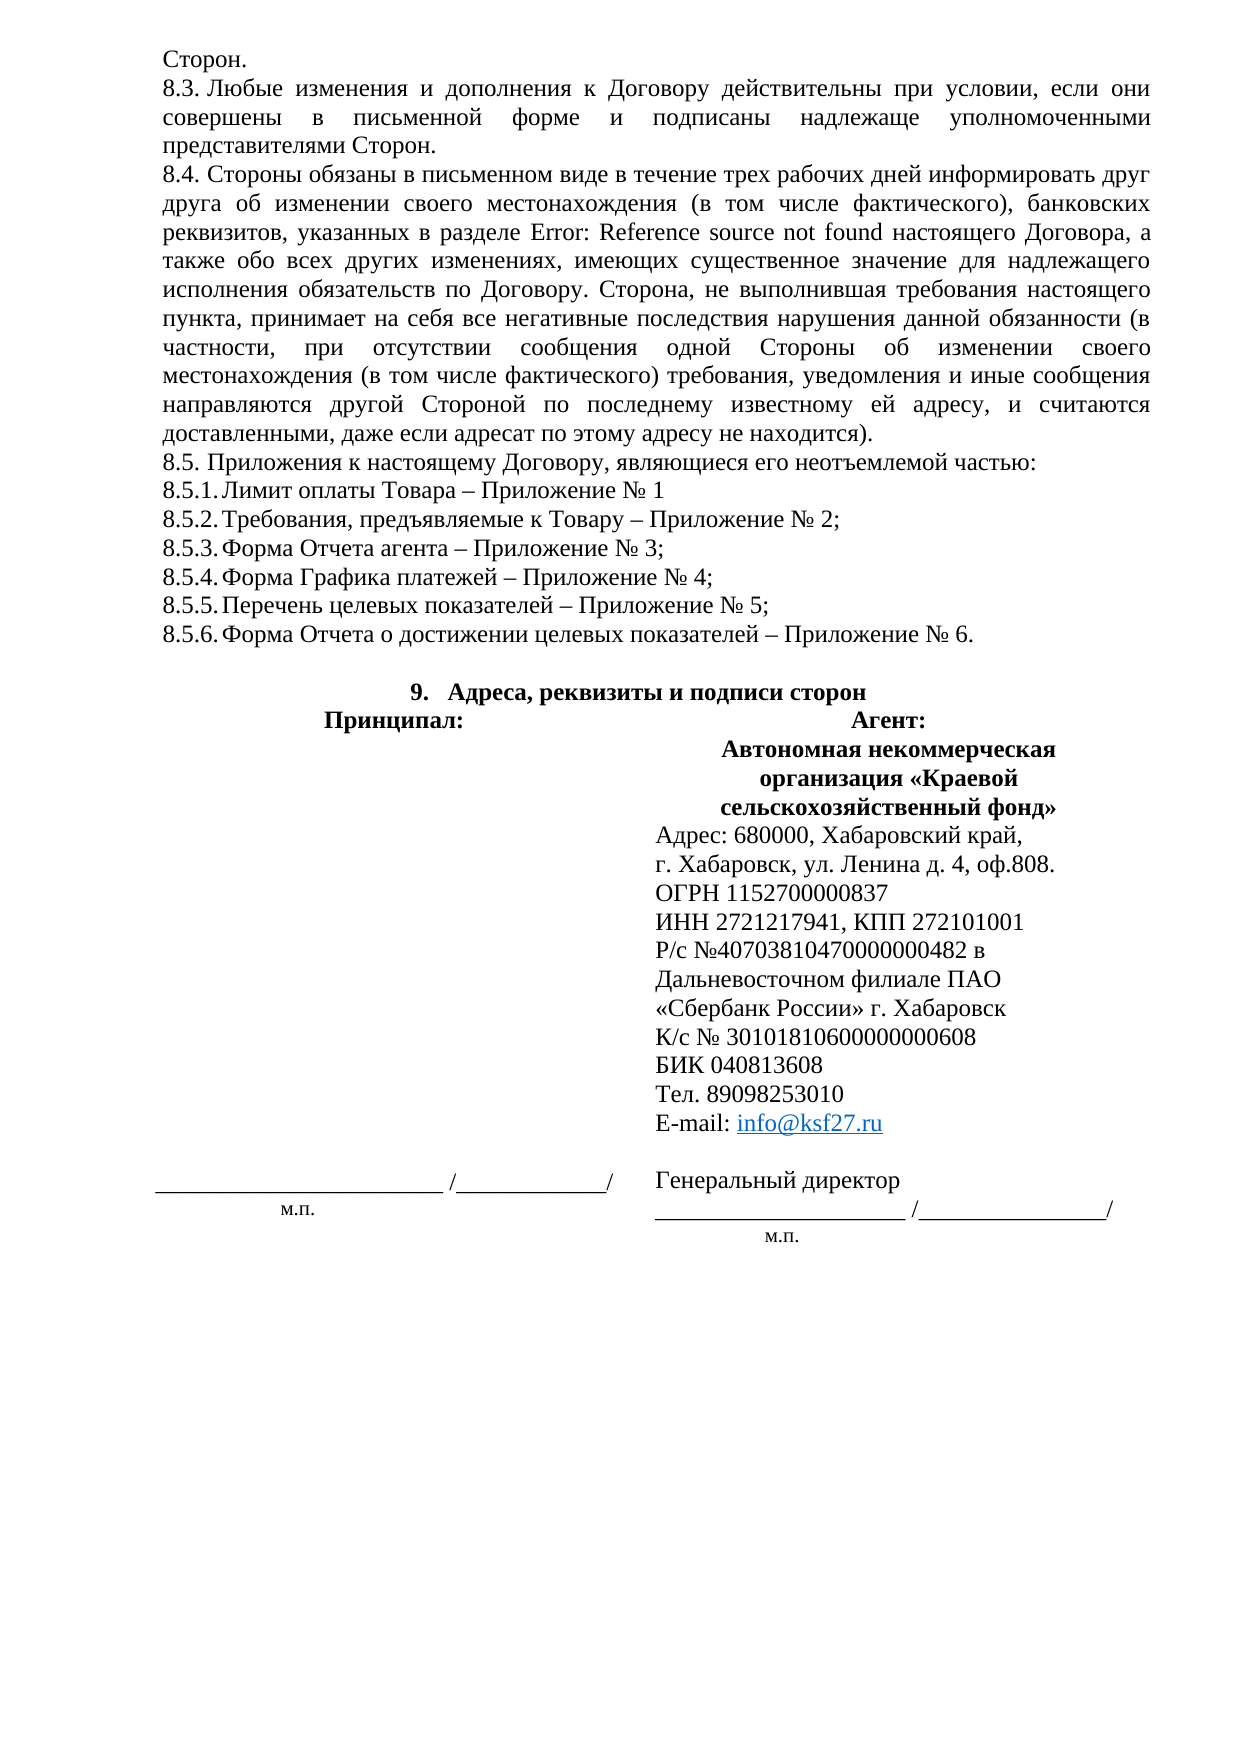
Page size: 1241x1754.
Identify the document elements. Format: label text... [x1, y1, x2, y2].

text 8.5.4. Форма Графика платежей – Приложение № 4; [162, 562, 1152, 591]
list Любые изменения и дополнения к Договору действительны при условии, если они совершены в письменной форме и подписаны надлежаще уполномоченными представителями Сторон. [162, 73, 1152, 159]
text 8.5.1. Лимит оплаты Товара – Приложение № 1 [162, 476, 1152, 504]
text 8.5.2. Требования, предъявляемые к Товару – Приложение № 2; [162, 504, 1152, 533]
table_header Принципал: _______________________ /____________/ м.п. [144, 706, 644, 1247]
list Приложения к настоящему Договору, являющиеся его неотъемлемой частью: [162, 447, 1152, 476]
text 8.5.6. Форма Отчета о достижении целевых показателей – Приложение № 6. [162, 619, 1152, 648]
text 8.5.5. Перечень целевых показателей – Приложение № 5; [162, 591, 1152, 619]
list Адреса, реквизиты и подписи сторон [125, 677, 1152, 706]
table_header Агент: Автономная некоммерческая организация «Краевой сельскохозяйственный фонд» Адрес: 680000, Хабаровский край, г. Хабаровск, ул. Ленина д. 4, оф.808. ОГРН 1152700000837 ИНН 2721217941, КПП 272101001 Р/с №40703810470000000482 в Дальневосточном филиале ПАО «Сбербанк России» г. Хабаровск К/с № 30101810600000000608 БИК 040813608 Тел. 89098253010 E-mail: info@ksf27.ru Генеральный директор ____________________ /_______________/ м.п. [644, 706, 1133, 1247]
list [162, 44, 1152, 73]
text 8.5.3. Форма Отчета агента – Приложение № 3; [162, 533, 1152, 562]
